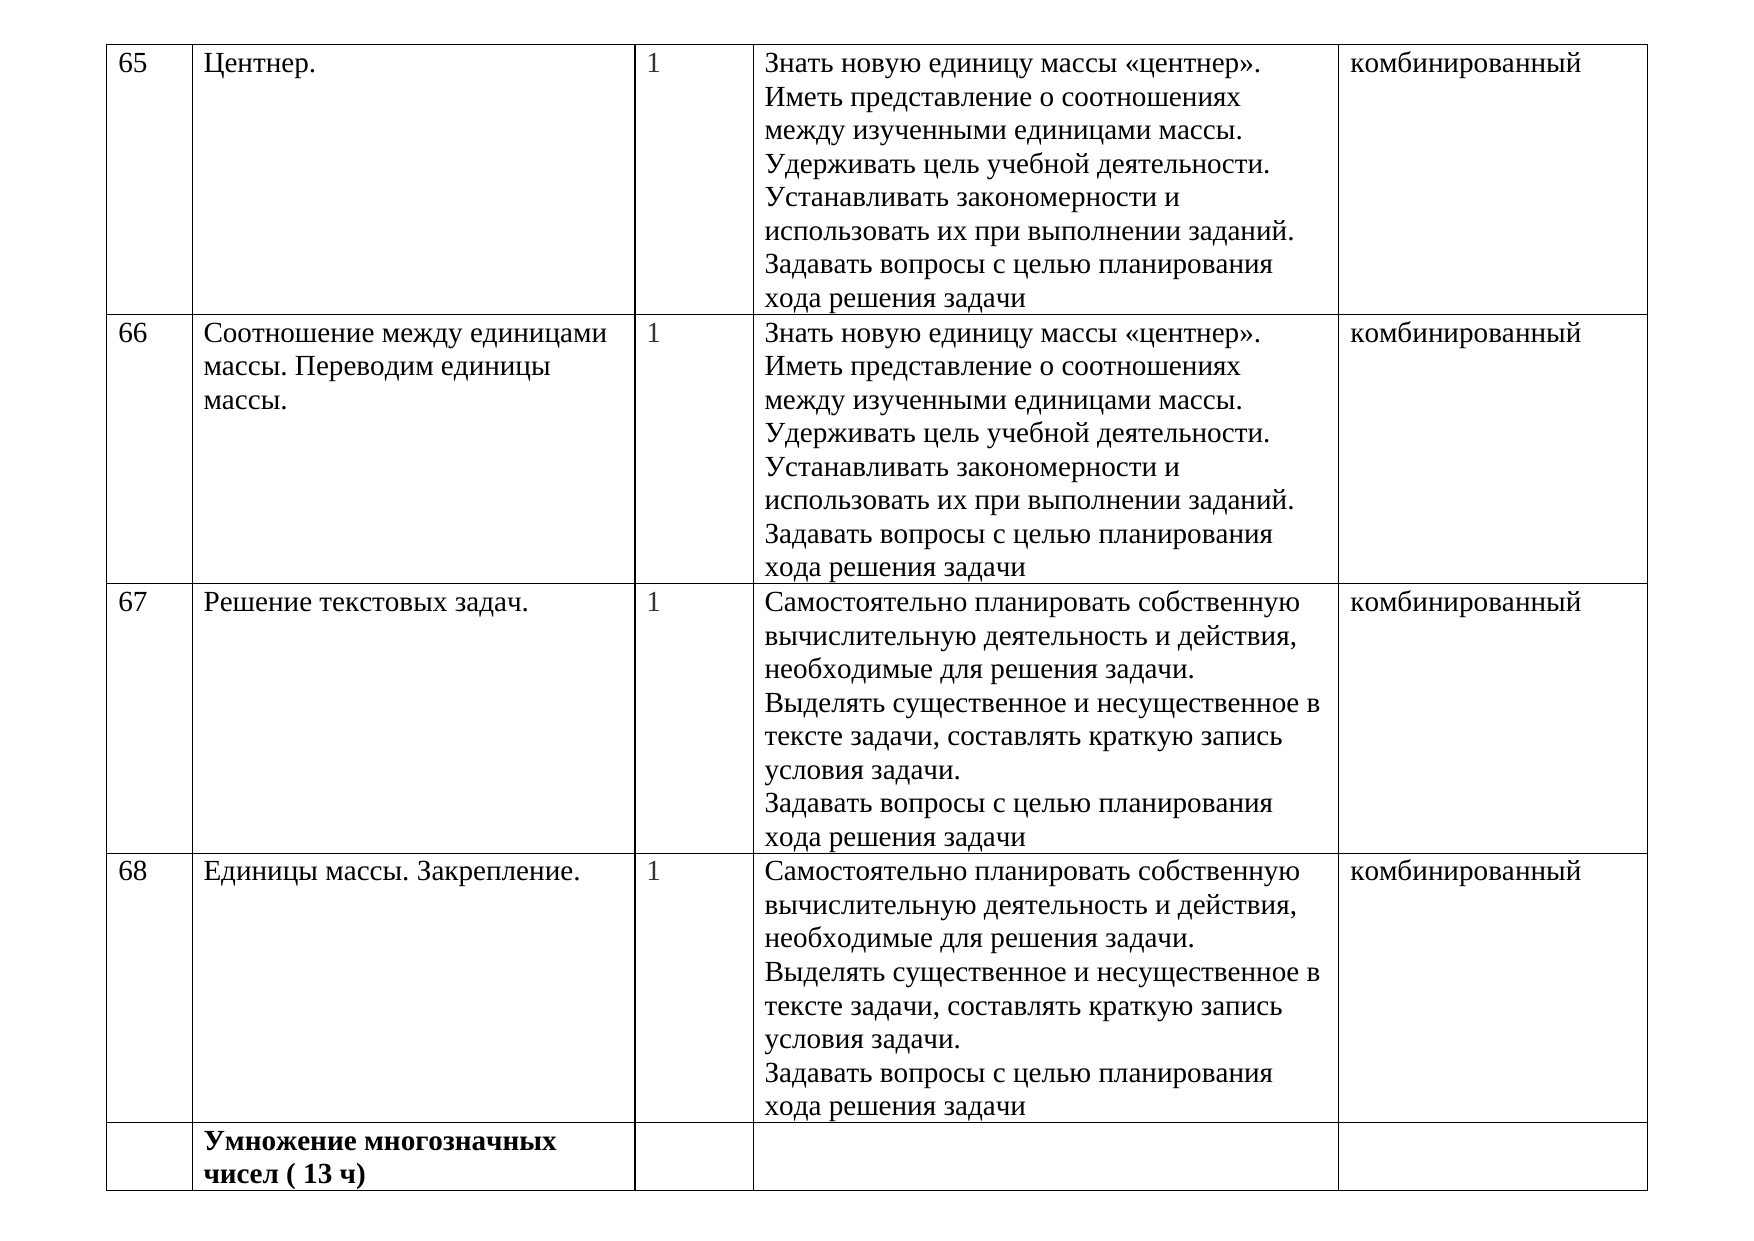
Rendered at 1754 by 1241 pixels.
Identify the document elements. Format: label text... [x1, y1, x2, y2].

table_cell 1 [636, 584, 753, 852]
table_cell Самостоятельно планировать собственную вычислительную деятельность и действия, необходимые для решения задачи. Выделять существенное и несущественное в тексте задачи, составлять краткую запись условия задачи. Задавать вопросы с целью планирования хода решения задачи [754, 854, 1338, 1122]
table_cell [1339, 1123, 1647, 1190]
table_cell комбинированный [1339, 45, 1647, 314]
table_cell [107, 1123, 192, 1190]
table_cell 66 [107, 315, 192, 583]
table_cell Знать новую единицу массы «центнер». Иметь представление о соотношениях между изученными единицами массы. Удерживать цель учебной деятельности. Устанавливать закономерности и использовать их при выполнении заданий. Задавать вопросы с целью планирования хода решения задачи [754, 315, 1338, 583]
table_cell Решение текстовых задач. [193, 584, 634, 852]
table_cell Соотношение между единицами массы. Переводим единицы массы. [193, 315, 634, 583]
table_cell комбинированный [1339, 854, 1647, 1122]
table_cell 65 [107, 45, 192, 314]
table_cell Центнер. [193, 45, 634, 314]
table_cell [754, 1123, 1338, 1190]
table_cell 67 [107, 584, 192, 852]
table_cell Умножение многозначных чисел ( 13 ч) [193, 1123, 634, 1190]
table_cell комбинированный [1339, 584, 1647, 852]
table_cell 68 [107, 854, 192, 1122]
table_cell 1 [636, 315, 753, 583]
table_cell Единицы массы. Закрепление. [193, 854, 634, 1122]
table_cell [636, 1123, 753, 1190]
table_cell Самостоятельно планировать собственную вычислительную деятельность и действия, необходимые для решения задачи. Выделять существенное и несущественное в тексте задачи, составлять краткую запись условия задачи. Задавать вопросы с целью планирования хода решения задачи [754, 584, 1338, 852]
table_cell 1 [636, 854, 753, 1122]
table_cell 1 [636, 45, 753, 314]
table_cell Знать новую единицу массы «центнер». Иметь представление о соотношениях между изученными единицами массы. Удерживать цель учебной деятельности. Устанавливать закономерности и использовать их при выполнении заданий. Задавать вопросы с целью планирования хода решения задачи [754, 45, 1338, 314]
table_cell комбинированный [1339, 315, 1647, 583]
